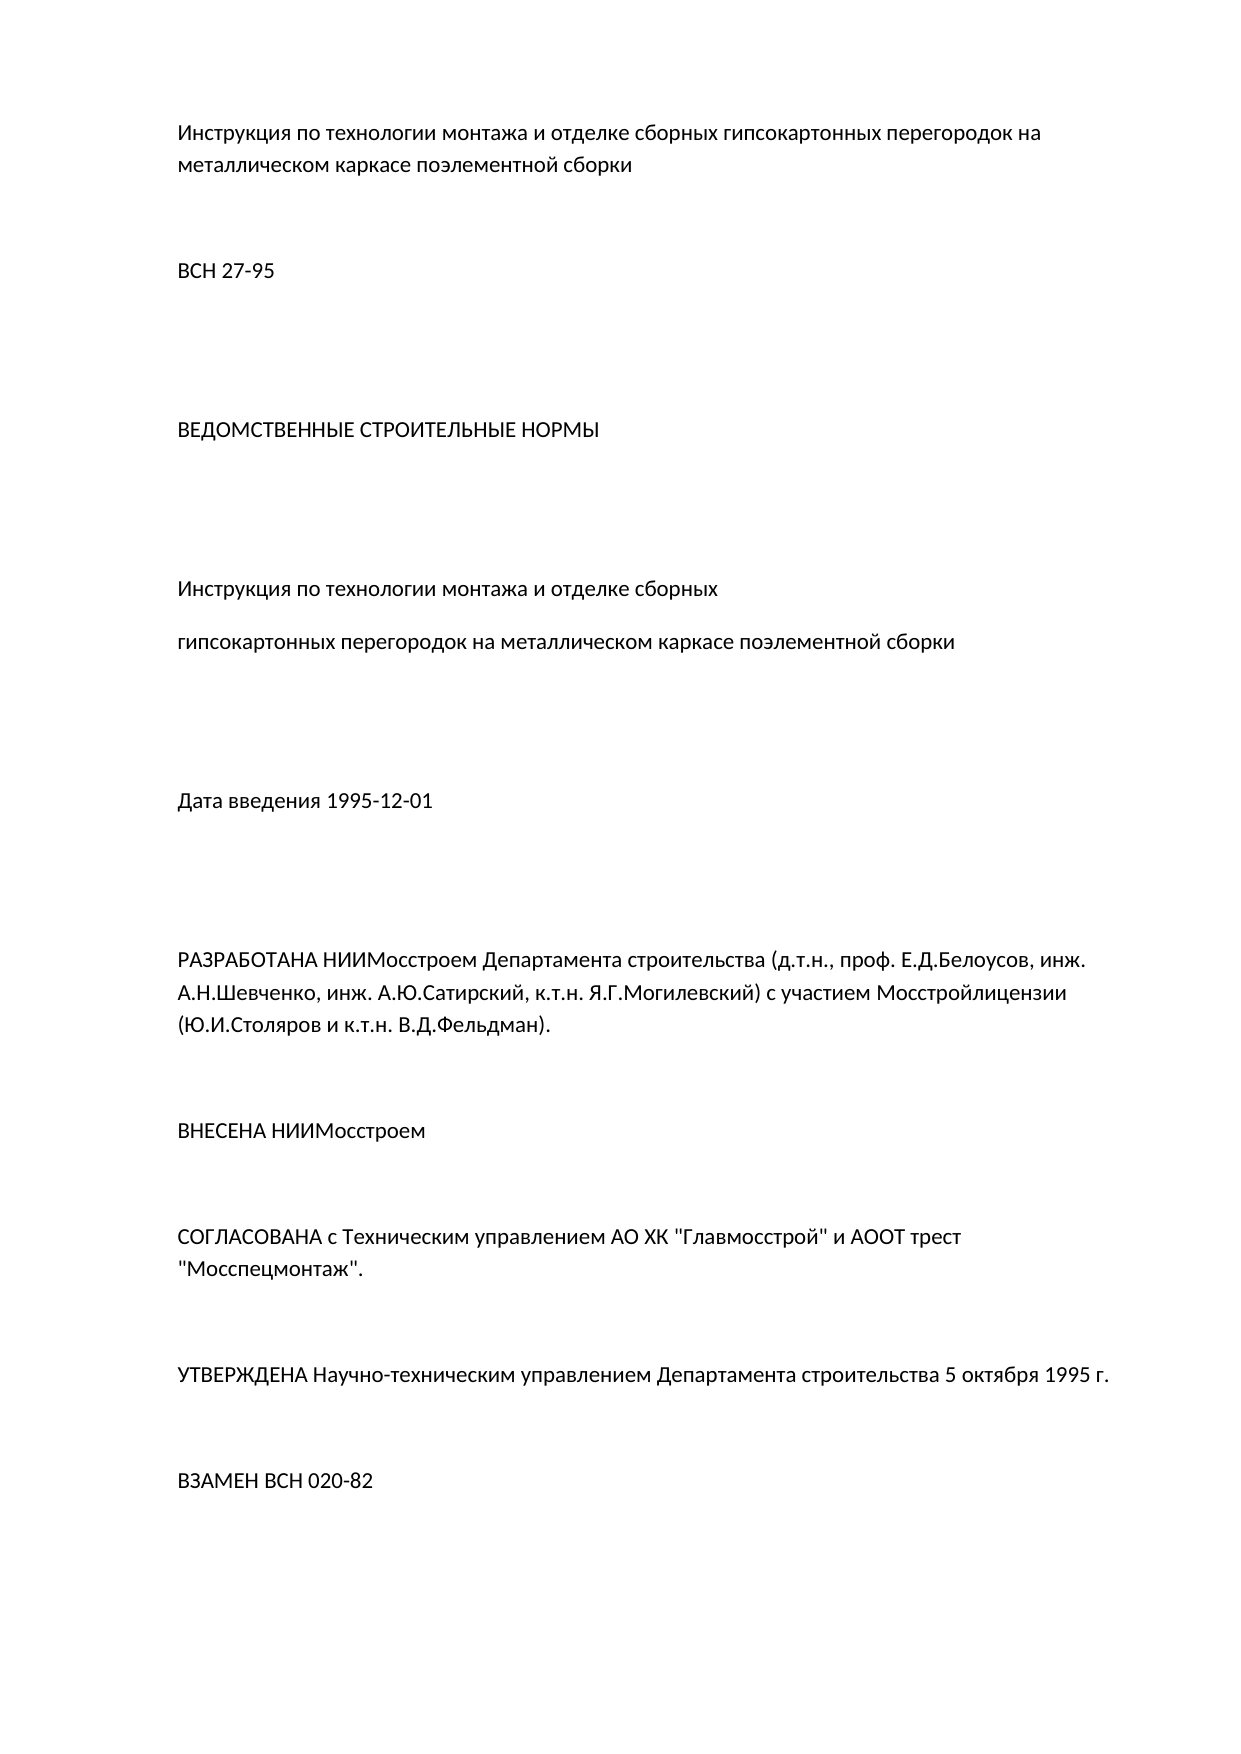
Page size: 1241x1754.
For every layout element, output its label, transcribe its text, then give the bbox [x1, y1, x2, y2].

text ВНЕСЕНА НИИМосстроем [177, 1116, 1152, 1144]
text Дата введения 1995-12-01 [177, 787, 1152, 814]
text ВСН 27-95 [177, 256, 1152, 284]
text ВЗАМЕН ВСН 020-82 [177, 1466, 1152, 1494]
text СОГЛАСОВАНА с Техническим управлением АО ХК "Главмосстрой" и АООТ трест "Мосспецмонтаж". [177, 1222, 1152, 1282]
text РАЗРАБОТАНА НИИМосстроем Департамента строительства (д.т.н., проф. Е.Д.Белоусов, инж. А.Н.Шевченко, инж. А.Ю.Сатирский, к.т.н. Я.Г.Могилевский) с участием Мосстройлицензии (Ю.И.Столяров и к.т.н. В.Д.Фельдман). [177, 946, 1152, 1038]
text Инструкция по технологии монтажа и отделке сборных [177, 574, 1152, 602]
text УТВЕРЖДЕНА Научно-техническим управлением Департамента строительства 5 октября 1995 г. [177, 1360, 1152, 1388]
text ВЕДОМСТВЕННЫЕ СТРОИТЕЛЬНЫЕ НОРМЫ [177, 415, 1152, 443]
text гипсокартонных перегородок на металлическом каркасе поэлементной сборки [177, 627, 1152, 656]
text Инструкция по технологии монтажа и отделке сборных гипсокартонных перегородок на металлическом каркасе поэлементной сборки [177, 118, 1152, 178]
